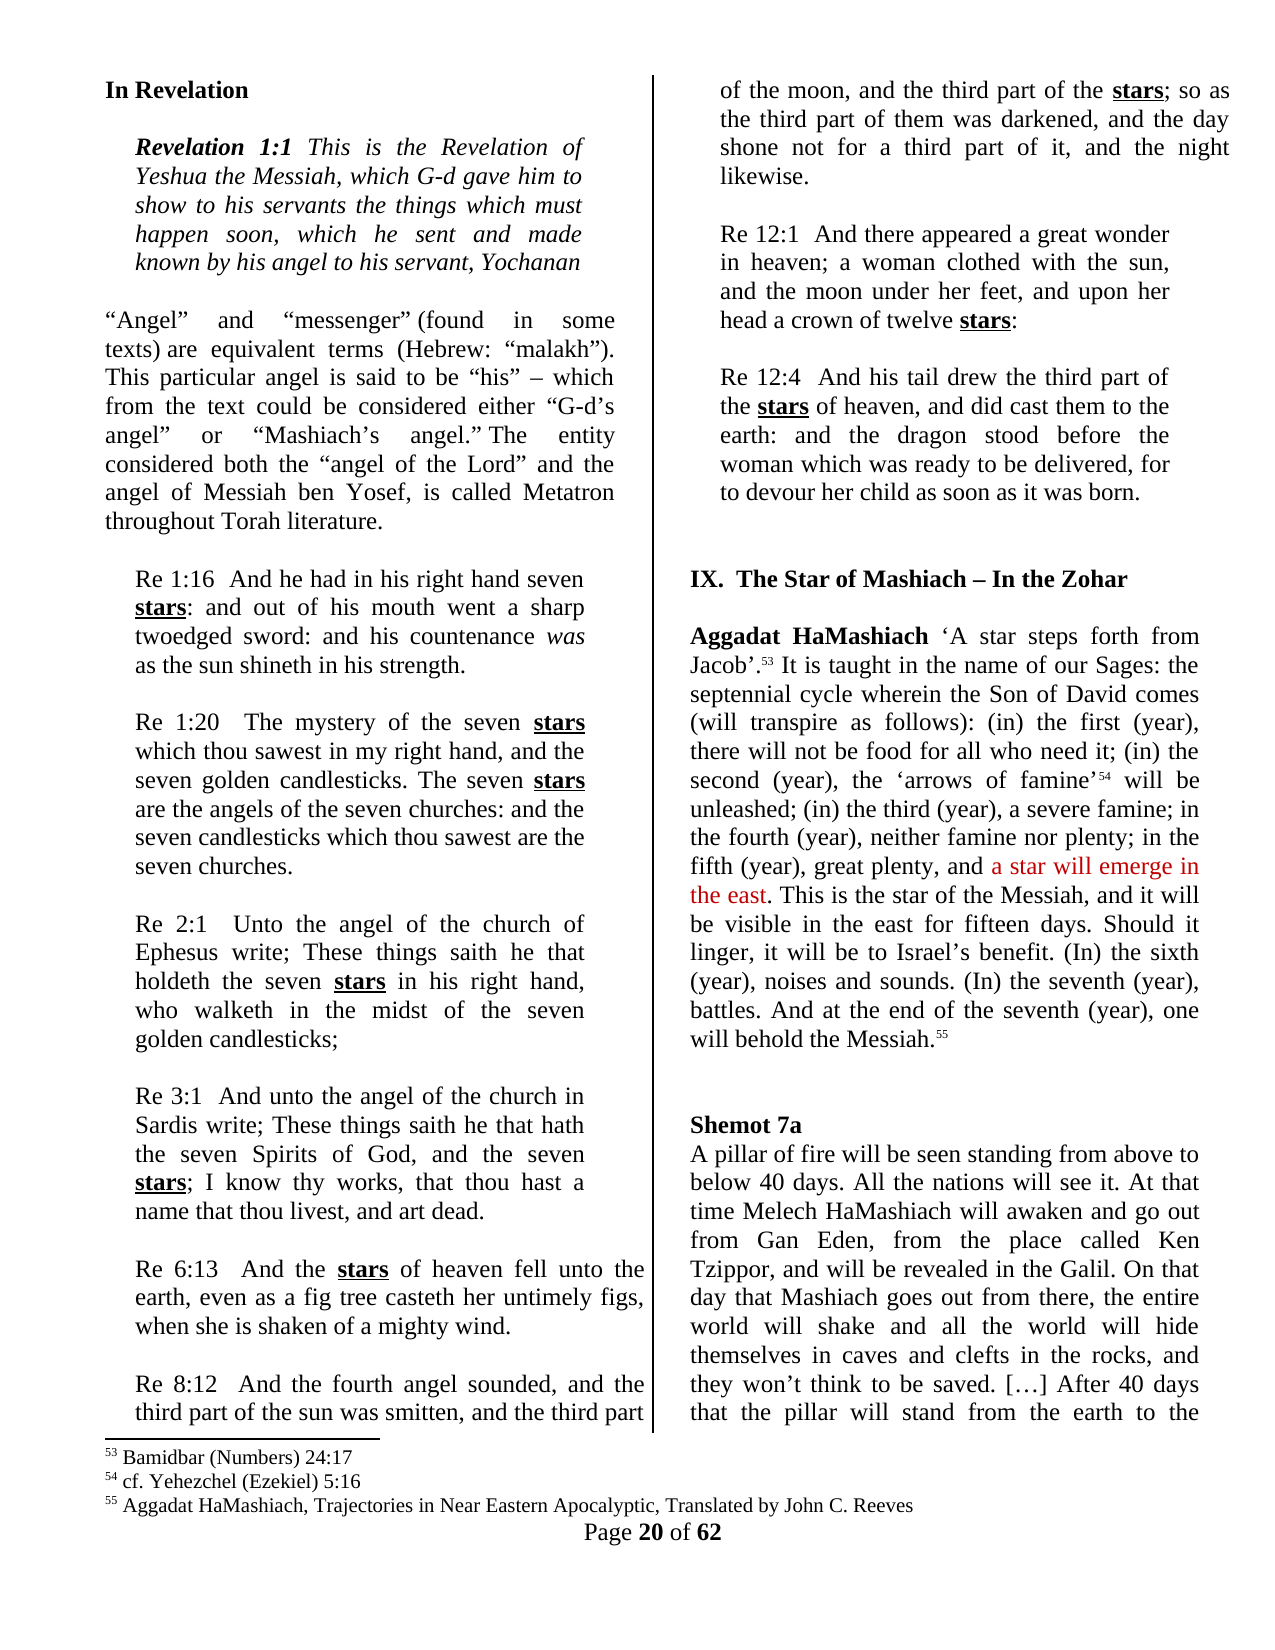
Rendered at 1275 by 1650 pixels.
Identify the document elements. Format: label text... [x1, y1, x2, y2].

text Re 12:4 And his tail drew the third part of the stars of heaven, and did cast them to the earth: and the dragon stood before the woman which was ready to be delivered, for to devour her child as soon as it was born. [720, 362, 1170, 506]
text Re 6:13 And the stars of heaven fell unto the earth, even as a fig tree casteth her untimely figs, when she is shaken of a mighty wind. [105, 1254, 615, 1340]
text Aggadat HaMashiach ‘A star steps forth from Jacob’. It is taught in the name of our Sages: the septennial cycle wherein the Son of David comes (will transpire as follows): (in) the first (year), there will not be food for all who need it; (in) the second (year), the ‘arrows of famine’ will be unleashed; (in) the third (year), a severe famine; in the fourth (year), neither famine nor plenty; in the fifth (year), great plenty, and a star will emerge in the east. This is the star of the Messiah, and it will be visible in the east for fifteen days. Should it linger, it will be to Israel’s benefit. (In) the sixth (year), noises and sounds. (In) the seventh (year), battles. And at the end of the seventh (year), one will behold the Messiah. [690, 621, 1200, 1052]
text Re 2:1 Unto the angel of the church of Ephesus write; These things saith he that holdeth the seven stars in his right hand, who walketh in the midst of the seven golden candlesticks; [135, 909, 585, 1052]
subtitle In Revelation [105, 75, 615, 104]
text Re 8:12 And the fourth angel sounded, and the third part of the sun was smitten, and the third part of the moon, and the third part of the stars; so as the third part of them was darkened, and the day shone not for a third part of it, and the night likewise. [105, 1369, 615, 1426]
text Re 12:1 And there appeared a great wonder in heaven; a woman clothed with the sun, and the moon under her feet, and upon her head a crown of twelve stars: [720, 219, 1170, 334]
text Re 1:20 The mystery of the seven stars which thou sawest in my right hand, and the seven golden candlesticks. The seven stars are the angels of the seven churches: and the seven candlesticks which thou sawest are the seven churches. [135, 707, 585, 880]
subtitle IX. The Star of Mashiach – In the Zohar [690, 564, 1200, 592]
text Re 3:1 And unto the angel of the church in Sardis write; These things saith he that hath the seven Spirits of God, and the seven stars; I know thy works, that thou hast a name that thou livest, and art dead. [135, 1081, 585, 1225]
text Re 1:16 And he had in his right hand seven stars: and out of his mouth went a sharp twoedged sword: and his countenance was as the sun shineth in his strength. [135, 564, 585, 679]
text Re 8:12 And the fourth angel sounded, and the third part of the sun was smitten, and the third part of the moon, and the third part of the stars; so as the third part of them was darkened, and the day shone not for a third part of it, and the night likewise. [690, 75, 1200, 190]
text “Angel” and “messenger” (found in some texts) are equivalent terms (Hebrew: “malakh”). This particular angel is said to be “his” – which from the text could be considered either “G-d’s angel” or “Mashiach’s angel.” The entity considered both the “angel of the Lord” and the angel of Messiah ben Yosef, is called Metatron throughout Torah literature. [105, 305, 615, 535]
text Shemot 7a [690, 1110, 1200, 1139]
text Revelation 1:1 This is the Revelation of Yeshua the Messiah, which G-d gave him to show to his servants the things which must happen soon, which he sent and made known by his angel to his servant, Yochanan [135, 132, 585, 276]
